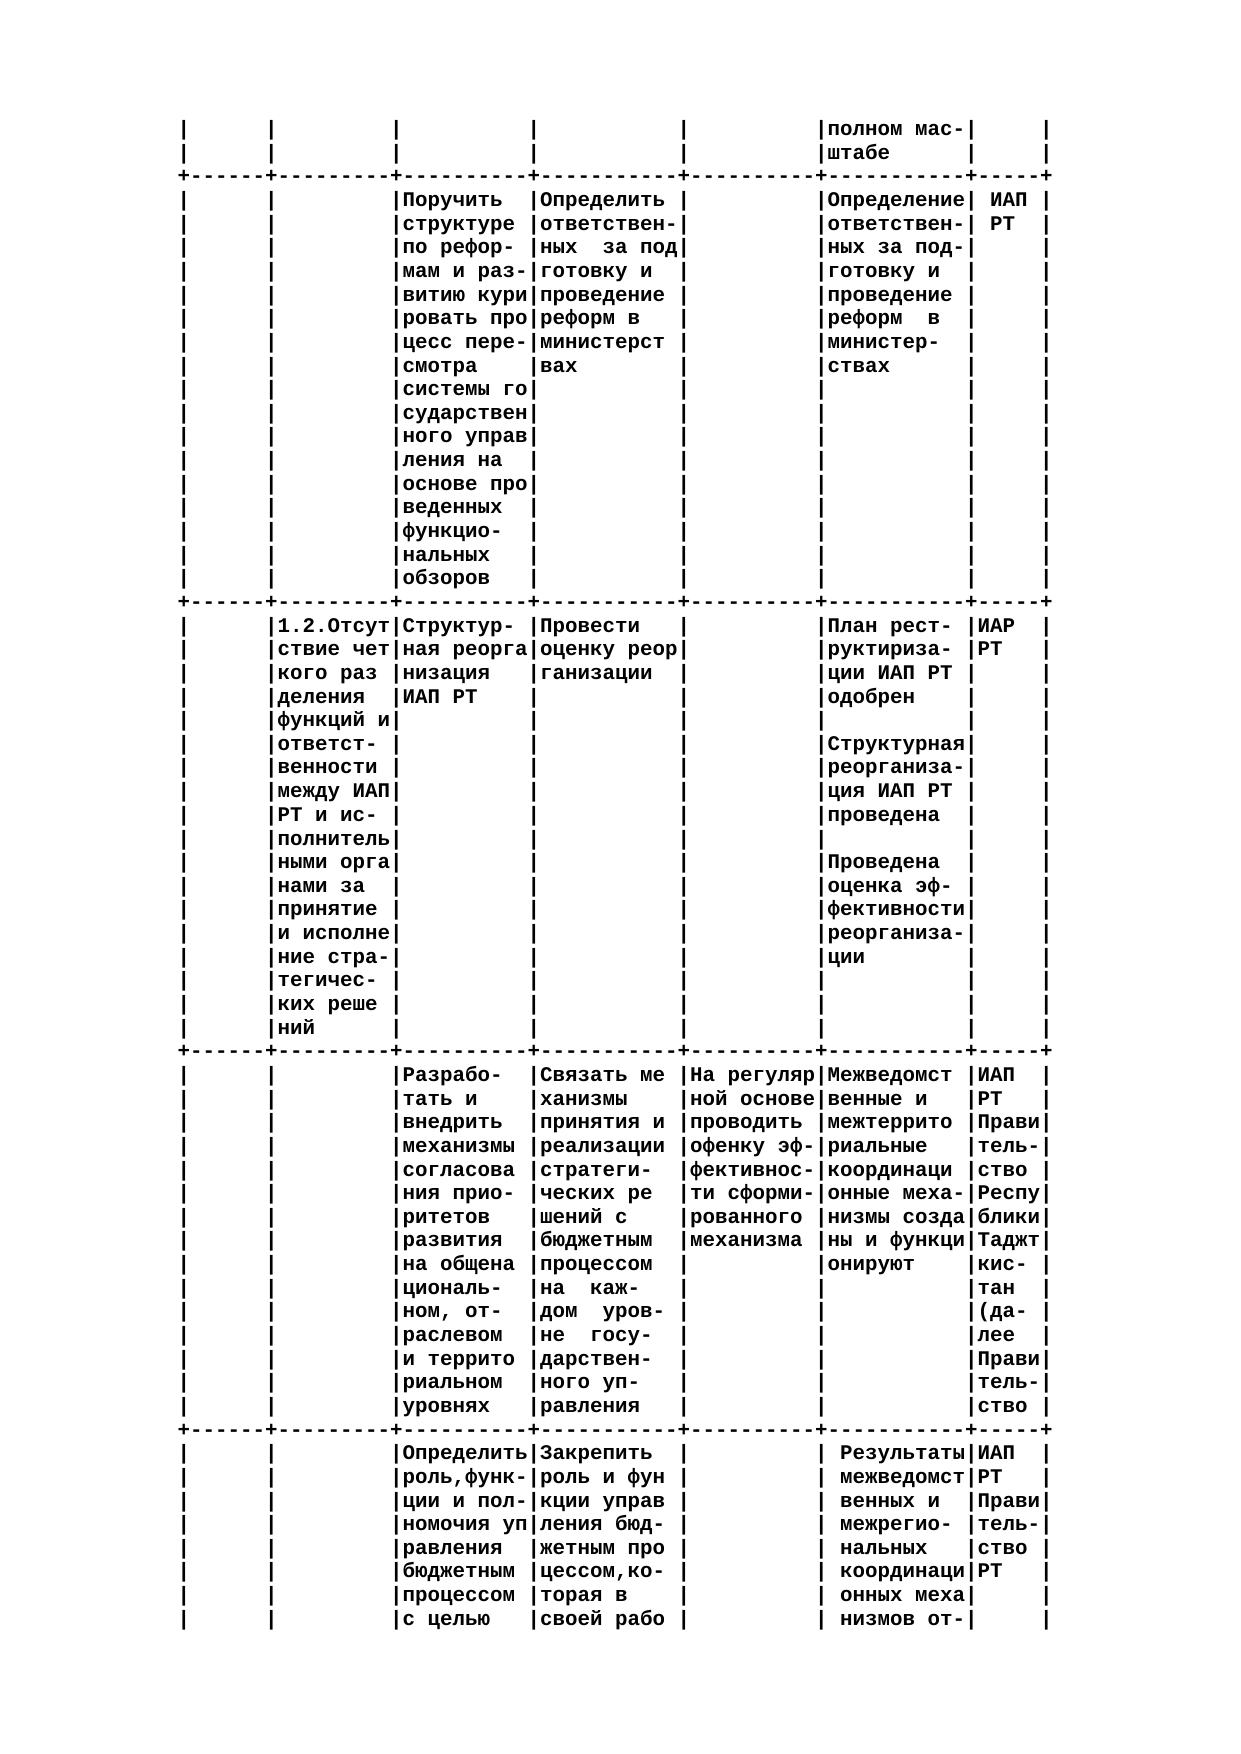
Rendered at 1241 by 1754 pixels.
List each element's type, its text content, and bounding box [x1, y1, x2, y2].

text | | |смотра |вах | |ствах | | [177, 354, 1152, 378]
text | | |ровать про|реформ в | |реформ в | | [177, 307, 1152, 331]
text | | |ритетов |шений с |рованного |низмы созда|блики| [177, 1206, 1152, 1229]
text | | |на общена |процессом | |онируют |кис- | [177, 1253, 1152, 1277]
text | |ствие чет|ная реорга|оценку реор| |руктириза- |РТ | [177, 638, 1152, 662]
text | | |процессом |торая в | | онных меха| | [177, 1584, 1152, 1608]
text | | |уровнях |равления | | |ство | [177, 1395, 1152, 1419]
text | | |механизмы |реализации |офенку эф-|риальные |тель-| [177, 1135, 1152, 1158]
text | | |ции и пол-|кции управ | | венных и |Прави| [177, 1489, 1152, 1513]
text +------+---------+----------+-----------+----------+-----------+-----+ [177, 1040, 1152, 1064]
text | | |ном, от- |дом уров- | | |(да- | [177, 1300, 1152, 1324]
text | |нами за | | | |оценка эф- | | [177, 875, 1152, 898]
text | | |раслевом |не госу- | | |лее | [177, 1324, 1152, 1348]
text | | |бюджетным |цессом,ко- | | координаци|РТ | [177, 1561, 1152, 1584]
text | |деления |ИАП РТ | | |одобрен | | [177, 686, 1152, 709]
text | |ние стра-| | | |ции | | [177, 946, 1152, 969]
text | | |Определить|Закрепить | | Результаты|ИАП | [177, 1442, 1152, 1466]
text | |венности | | | |реорганиза-| | [177, 757, 1152, 780]
text | | |тать и |ханизмы |ной основе|венные и |РТ | [177, 1088, 1152, 1111]
text | | |номочия уп|ления бюд- | | межрегио- |тель-| [177, 1513, 1152, 1537]
text | | |обзоров | | | | | [177, 567, 1152, 591]
text | | |сударствен| | | | | [177, 402, 1152, 426]
text | |принятие | | | |фективности| | [177, 898, 1152, 922]
text | | |структуре |ответствен-| |ответствен-| РТ | [177, 213, 1152, 236]
text | |полнитель| | | | | | [177, 827, 1152, 851]
text | | | | | |полном мас-| | [177, 118, 1152, 142]
text | | |ления на | | | | | [177, 449, 1152, 473]
text | |ответст- | | | |Структурная| | [177, 733, 1152, 757]
text | |тегичес- | | | | | | [177, 969, 1152, 993]
text | |функций и| | | | | | [177, 709, 1152, 733]
text | | |Поручить |Определить | |Определение| ИАП | [177, 189, 1152, 213]
text | | |основе про| | | | | [177, 473, 1152, 496]
text | | |риальном |ного уп- | | |тель-| [177, 1371, 1152, 1395]
text | | |и террито |дарствен- | | |Прави| [177, 1348, 1152, 1371]
text | |ких реше | | | | | | [177, 993, 1152, 1017]
text | | |витию кури|проведение | |проведение | | [177, 284, 1152, 307]
text | |ний | | | | | | [177, 1017, 1152, 1040]
text | | |циональ- |на каж- | | |тан | [177, 1277, 1152, 1300]
text +------+---------+----------+-----------+----------+-----------+-----+ [177, 165, 1152, 189]
text | |1.2.Отсут|Структур- |Провести | |План рест- |ИАР | [177, 615, 1152, 638]
text | | |ного управ| | | | | [177, 426, 1152, 449]
text | |кого раз |низация |ганизации | |ции ИАП РТ | | [177, 662, 1152, 686]
text | |РТ и ис- | | | |проведена | | [177, 804, 1152, 827]
text | | |системы го| | | | | [177, 378, 1152, 402]
text | | |с целью |своей рабо | | низмов от-| | [177, 1608, 1152, 1631]
text +------+---------+----------+-----------+----------+-----------+-----+ [177, 591, 1152, 615]
text | | |внедрить |принятия и |проводить |межтеррито |Прави| [177, 1111, 1152, 1135]
text | |и исполне| | | |реорганиза-| | [177, 922, 1152, 946]
text | | |ния прио- |ческих ре |ти сформи-|онные меха-|Респу| [177, 1182, 1152, 1206]
text | | |Разрабо- |Связать ме |На регуляр|Межведомст |ИАП | [177, 1064, 1152, 1088]
text +------+---------+----------+-----------+----------+-----------+-----+ [177, 1419, 1152, 1442]
text | | |нальных | | | | | [177, 544, 1152, 567]
text | | |мам и раз-|готовку и | |готовку и | | [177, 260, 1152, 284]
text | | |функцио- | | | | | [177, 520, 1152, 544]
text | |между ИАП| | | |ция ИАП РТ | | [177, 780, 1152, 804]
text | | |роль,функ-|роль и фун | | межведомст|РТ | [177, 1466, 1152, 1489]
text | |ными орга| | | |Проведена | | [177, 851, 1152, 875]
text | | |по рефор- |ных за под| |ных за под-| | [177, 236, 1152, 260]
text | | |согласова |стратеги- |фективнос-|координаци |ство | [177, 1158, 1152, 1182]
text | | |равления |жетным про | | нальных |ство | [177, 1537, 1152, 1561]
text | | | | | |штабе | | [177, 142, 1152, 165]
text | | |веденных | | | | | [177, 496, 1152, 520]
text | | |развития |бюджетным |механизма |ны и функци|Таджт| [177, 1229, 1152, 1253]
text | | |цесс пере-|министерст | |министер- | | [177, 331, 1152, 354]
